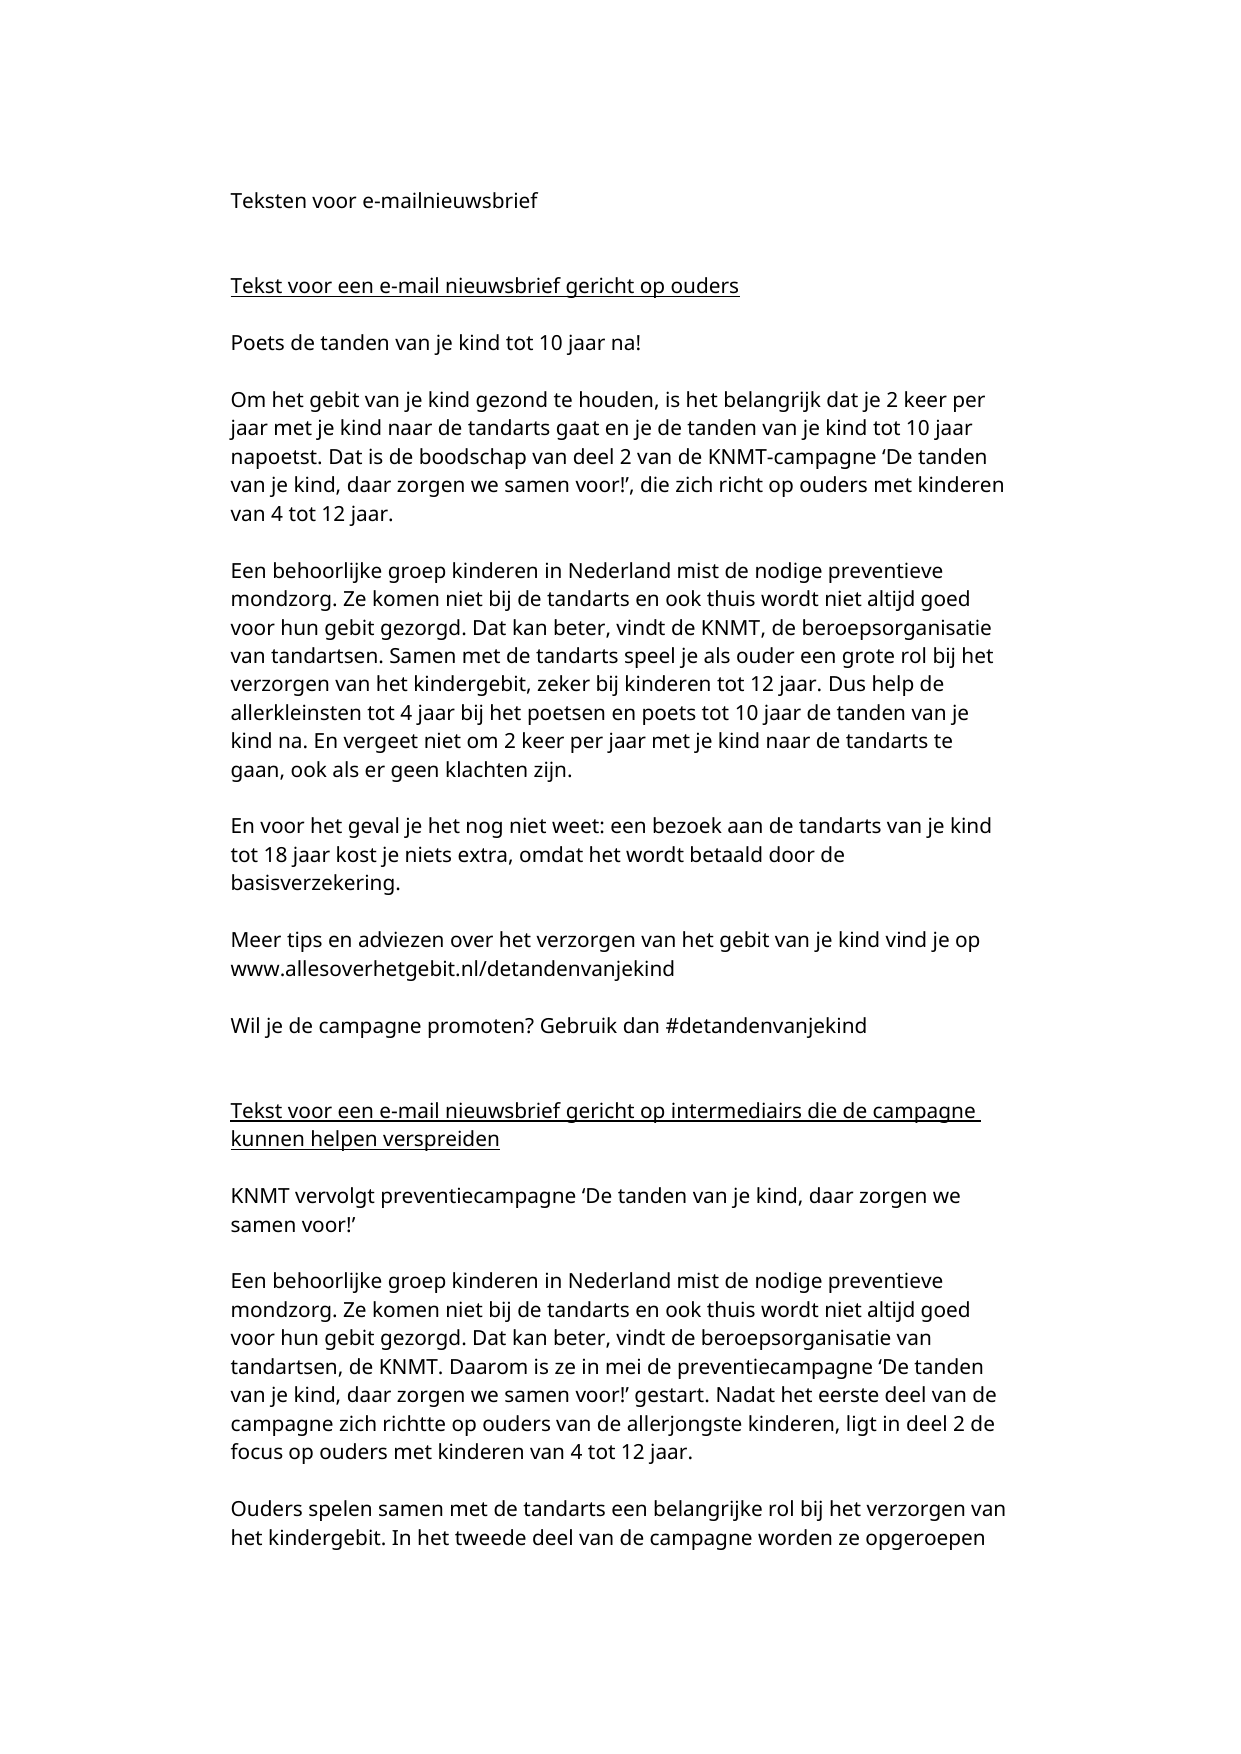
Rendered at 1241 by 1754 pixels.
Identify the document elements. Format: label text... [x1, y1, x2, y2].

text Teksten voor e-mailnieuwsbrief [230, 186, 1009, 214]
text Om het gebit van je kind gezond te houden, is het belangrijk dat je 2 keer per jaar met je kind naar de tandarts gaat en je de tanden van je kind tot 10 jaar napoetst. Dat is de boodschap van deel 2 van de KNMT-campagne ‘De tanden van je kind, daar zorgen we samen voor!’, die zich richt op ouders met kinderen van 4 tot 12 jaar. [230, 385, 1009, 527]
text Een behoorlijke groep kinderen in Nederland mist de nodige preventieve mondzorg. Ze komen niet bij de tandarts en ook thuis wordt niet altijd goed voor hun gebit gezorgd. Dat kan beter, vindt de KNMT, de beroepsorganisatie van tandartsen. Samen met de tandarts speel je als ouder een grote rol bij het verzorgen van het kindergebit, zeker bij kinderen tot 12 jaar. Dus help de allerkleinsten tot 4 jaar bij het poetsen en poets tot 10 jaar de tanden van je kind na. En vergeet niet om 2 keer per jaar met je kind naar de tandarts te gaan, ook als er geen klachten zijn. [230, 556, 1009, 783]
text En voor het geval je het nog niet weet: een bezoek aan de tandarts van je kind tot 18 jaar kost je niets extra, omdat het wordt betaald door de basisverzekering. [230, 812, 1009, 897]
text Tekst voor een e-mail nieuwsbrief gericht op intermediairs die de campagne kunnen helpen verspreiden [230, 1096, 1009, 1153]
text Meer tips en adviezen over het verzorgen van het gebit van je kind vind je op www.allesoverhetgebit.nl/detandenvanjekind [230, 925, 1009, 982]
text KNMT vervolgt preventiecampagne ‘De tanden van je kind, daar zorgen we samen voor!’ [230, 1181, 1009, 1238]
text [230, 1494, 1009, 1551]
text Wil je de campagne promoten? Gebruik dan #detandenvanjekind [230, 1011, 1009, 1039]
text Poets de tanden van je kind tot 10 jaar na! [230, 328, 1009, 357]
text Tekst voor een e-mail nieuwsbrief gericht op ouders [230, 271, 1009, 300]
text Een behoorlijke groep kinderen in Nederland mist de nodige preventieve mondzorg. Ze komen niet bij de tandarts en ook thuis wordt niet altijd goed voor hun gebit gezorgd. Dat kan beter, vindt de beroepsorganisatie van tandartsen, de KNMT. Daarom is ze in mei de preventiecampagne ‘De tanden van je kind, daar zorgen we samen voor!’ gestart. Nadat het eerste deel van de campagne zich richtte op ouders van de allerjongste kinderen, ligt in deel 2 de focus op ouders met kinderen van 4 tot 12 jaar. [230, 1267, 1009, 1466]
